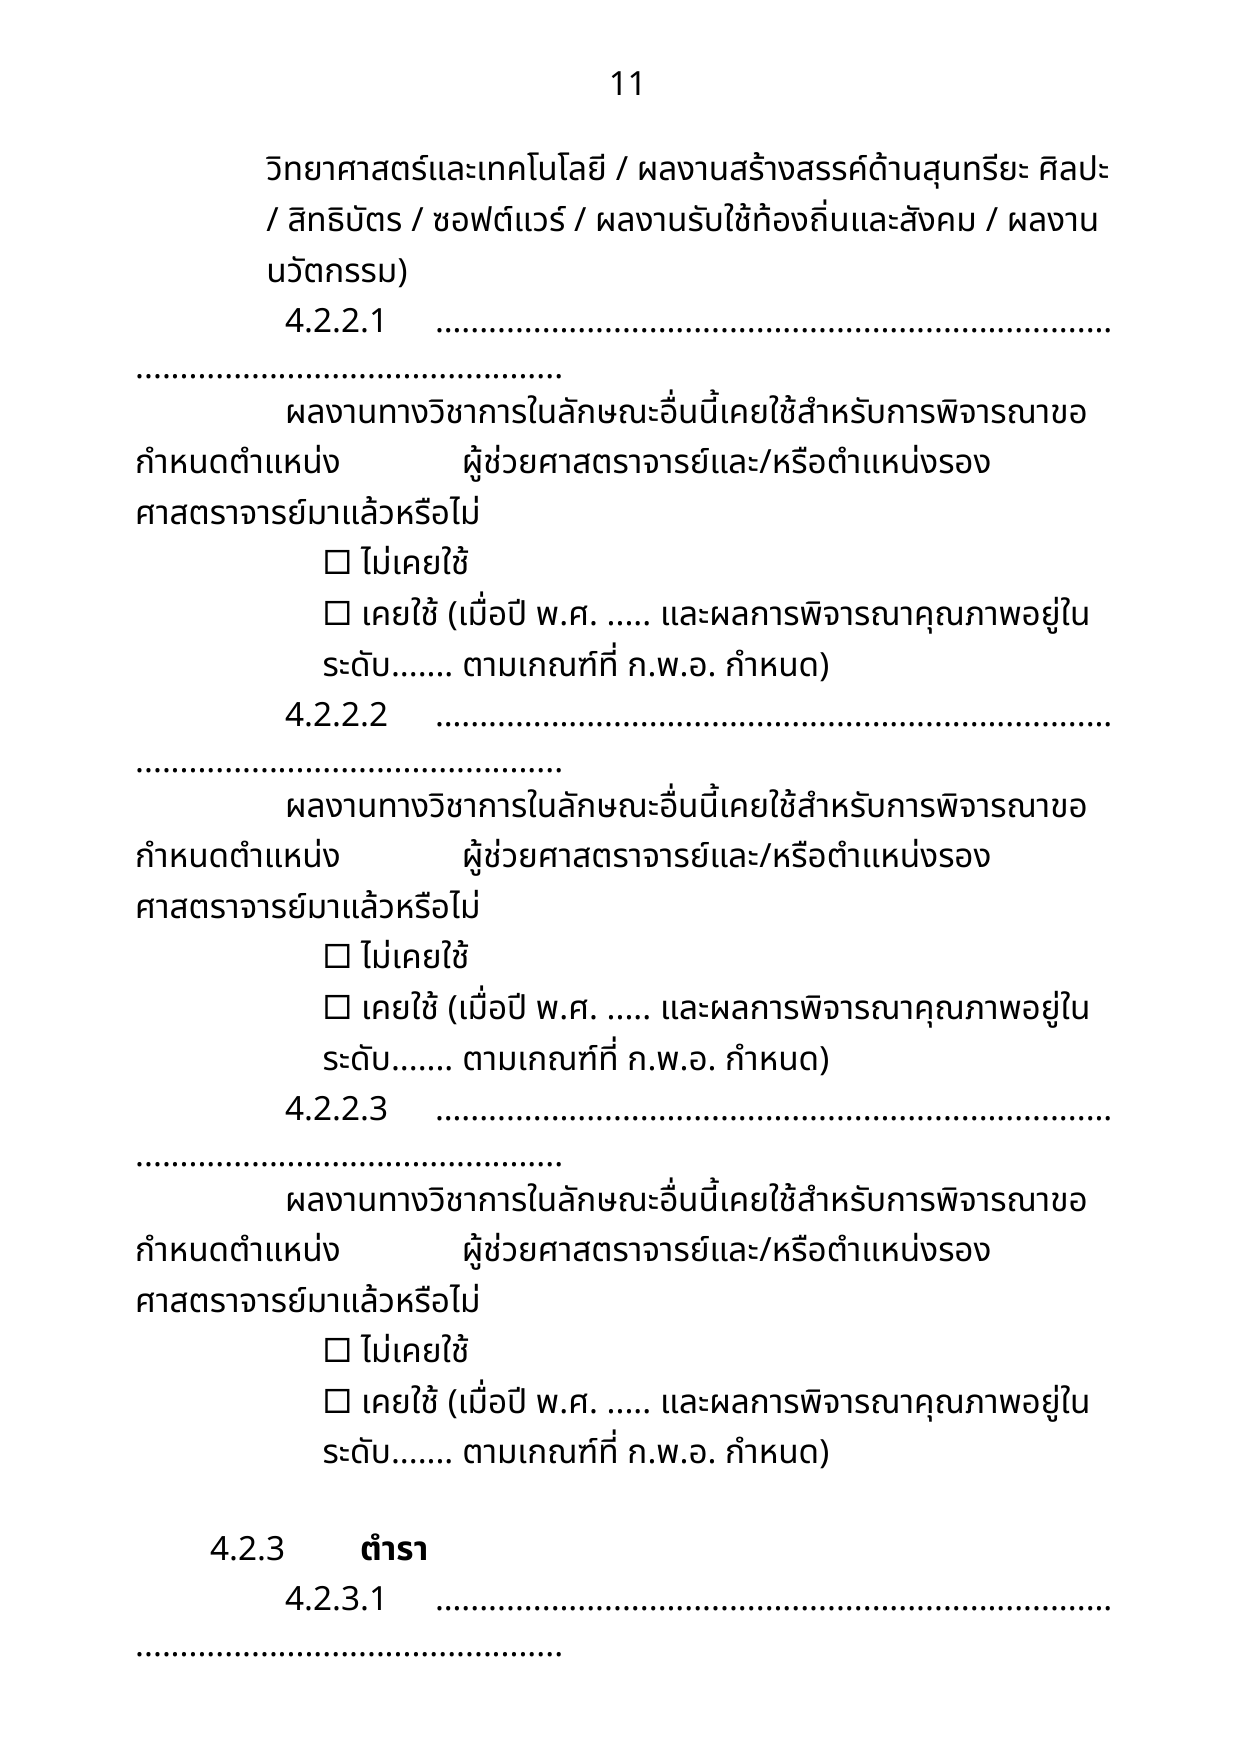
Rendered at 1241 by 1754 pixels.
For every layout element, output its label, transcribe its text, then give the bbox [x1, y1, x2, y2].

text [322, 1378, 1120, 1479]
list …......................................................................................................................... [135, 1085, 1120, 1176]
text ไม่เคยใช้ [322, 539, 1120, 590]
text เคยใช้ (เมื่อปี พ.ศ. ..... และผลการพิจารณาคุณภาพอยู่ในระดับ....... ตามเกณฑ์ที่ ก.พ.อ. กำหนด) [322, 590, 1120, 691]
list …......................................................................................................................... [135, 691, 1120, 782]
text เคยใช้ (เมื่อปี พ.ศ. ..... และผลการพิจารณาคุณภาพอยู่ในระดับ....... ตามเกณฑ์ที่ ก.พ.อ. กำหนด) [322, 984, 1120, 1085]
list ตำรา [210, 1524, 1120, 1575]
list …......................................................................................................................... [135, 297, 1120, 388]
list …......................................................................................................................... [135, 1575, 1120, 1666]
text ผลงานทางวิชาการในลักษณะอื่นนี้เคยใช้สำหรับการพิจารณาขอกำหนดตำแหน่ง ผู้ช่วยศาสตราจารย์และ/หรือตำแหน่งรองศาสตราจารย์มาแล้วหรือไม่ [135, 782, 1120, 933]
text ผลงานทางวิชาการในลักษณะอื่นนี้เคยใช้สำหรับการพิจารณาขอกำหนดตำแหน่ง ผู้ช่วยศาสตราจารย์และ/หรือตำแหน่งรองศาสตราจารย์มาแล้วหรือไม่ [135, 1176, 1120, 1327]
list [210, 145, 1120, 297]
text ไม่เคยใช้ [322, 933, 1120, 984]
text ไม่เคยใช้ [322, 1327, 1120, 1378]
text ผลงานทางวิชาการในลักษณะอื่นนี้เคยใช้สำหรับการพิจารณาขอกำหนดตำแหน่ง ผู้ช่วยศาสตราจารย์และ/หรือตำแหน่งรองศาสตราจารย์มาแล้วหรือไม่ [135, 388, 1120, 539]
